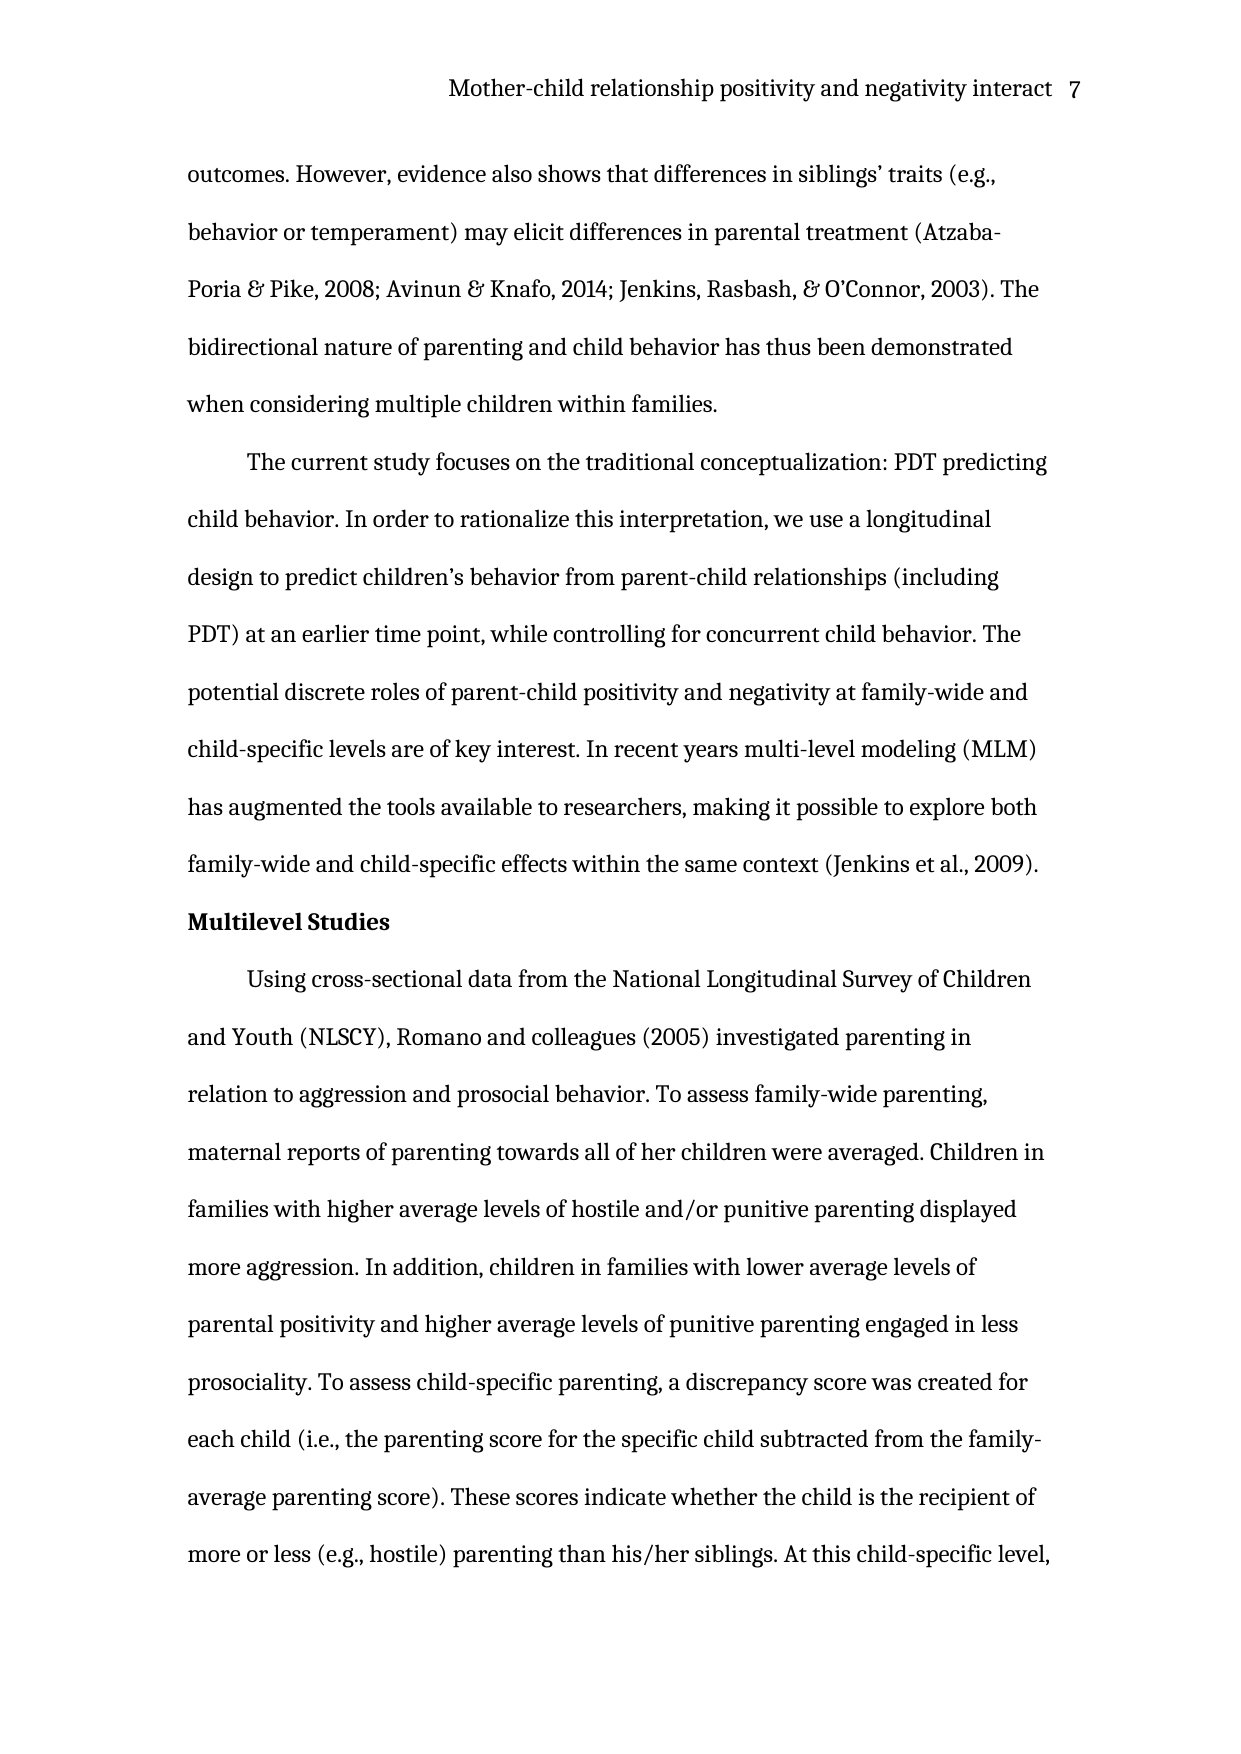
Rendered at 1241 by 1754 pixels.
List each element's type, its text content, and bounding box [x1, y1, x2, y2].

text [187, 965, 1053, 1569]
text Multilevel Studies [187, 907, 1053, 936]
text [187, 160, 1053, 419]
text The current study focuses on the traditional conceptualization: PDT predicting child behavior. In order to rationalize this interpretation, we use a longitudinal design to predict children’s behavior from parent-child relationships (including PDT) at an earlier time point, while controlling for concurrent child behavior. The potential discrete roles of parent-child positivity and negativity at family-wide and child-specific levels are of key interest. In recent years multi-level modeling (MLM) has augmented the tools available to researchers, making it possible to explore both family-wide and child-specific effects within the same context (Jenkins et al., 2009). [187, 447, 1053, 879]
